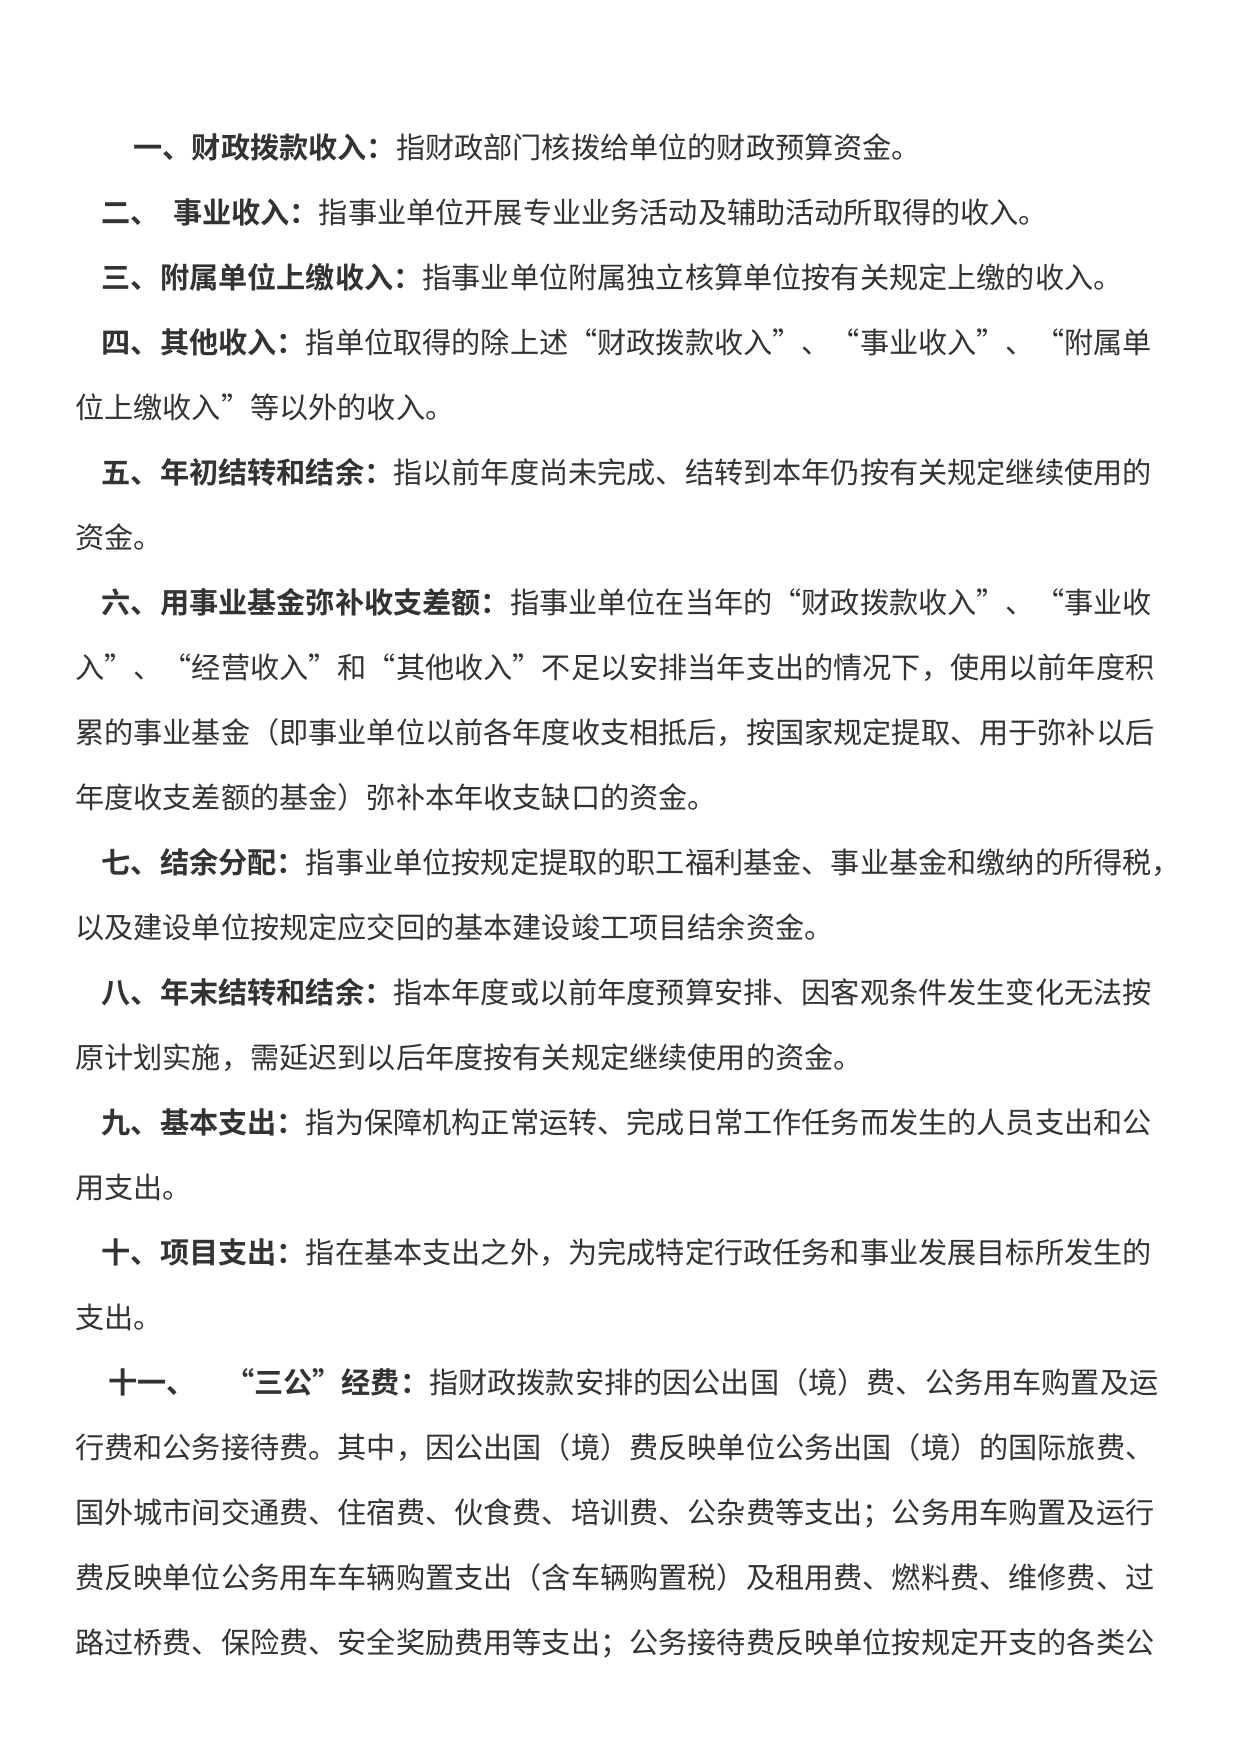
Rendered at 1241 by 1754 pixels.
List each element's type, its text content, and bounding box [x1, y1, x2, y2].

text 一、财政拨款收入：指财政部门核拨给单位的财政预算资金。 [75, 113, 1165, 178]
text 三、附属单位上缴收入：指事业单位附属独立核算单位按有关规定上缴的收入。 [75, 243, 1165, 308]
text 二、 事业收入：指事业单位开展专业业务活动及辅助活动所取得的收入。 [75, 178, 1165, 243]
text 四、其他收入：指单位取得的除上述“财政拨款收入”、“事业收入”、“附属单位上缴收入”等以外的收入。 [75, 308, 1165, 438]
text 六、用事业基金弥补收支差额：指事业单位在当年的“财政拨款收入”、“事业收入”、“经营收入”和“其他收入”不足以安排当年支出的情况下，使用以前年度积累的事业基金（即事业单位以前各年度收支相抵后，按国家规定提取、用于弥补以后年度收支差额的基金）弥补本年收支缺口的资金。 [75, 568, 1165, 828]
text 九、基本支出：指为保障机构正常运转、完成日常工作任务而发生的人员支出和公用支出。 [75, 1088, 1165, 1218]
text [75, 1348, 1165, 1673]
text 七、结余分配：指事业单位按规定提取的职工福利基金、事业基金和缴纳的所得税，以及建设单位按规定应交回的基本建设竣工项目结余资金。 [75, 828, 1165, 958]
text 十、项目支出：指在基本支出之外，为完成特定行政任务和事业发展目标所发生的支出。 [75, 1218, 1165, 1348]
text 五、年初结转和结余：指以前年度尚未完成、结转到本年仍按有关规定继续使用的资金。 [75, 438, 1165, 568]
text 八、年末结转和结余：指本年度或以前年度预算安排、因客观条件发生变化无法按原计划实施，需延迟到以后年度按有关规定继续使用的资金。 [75, 958, 1165, 1088]
